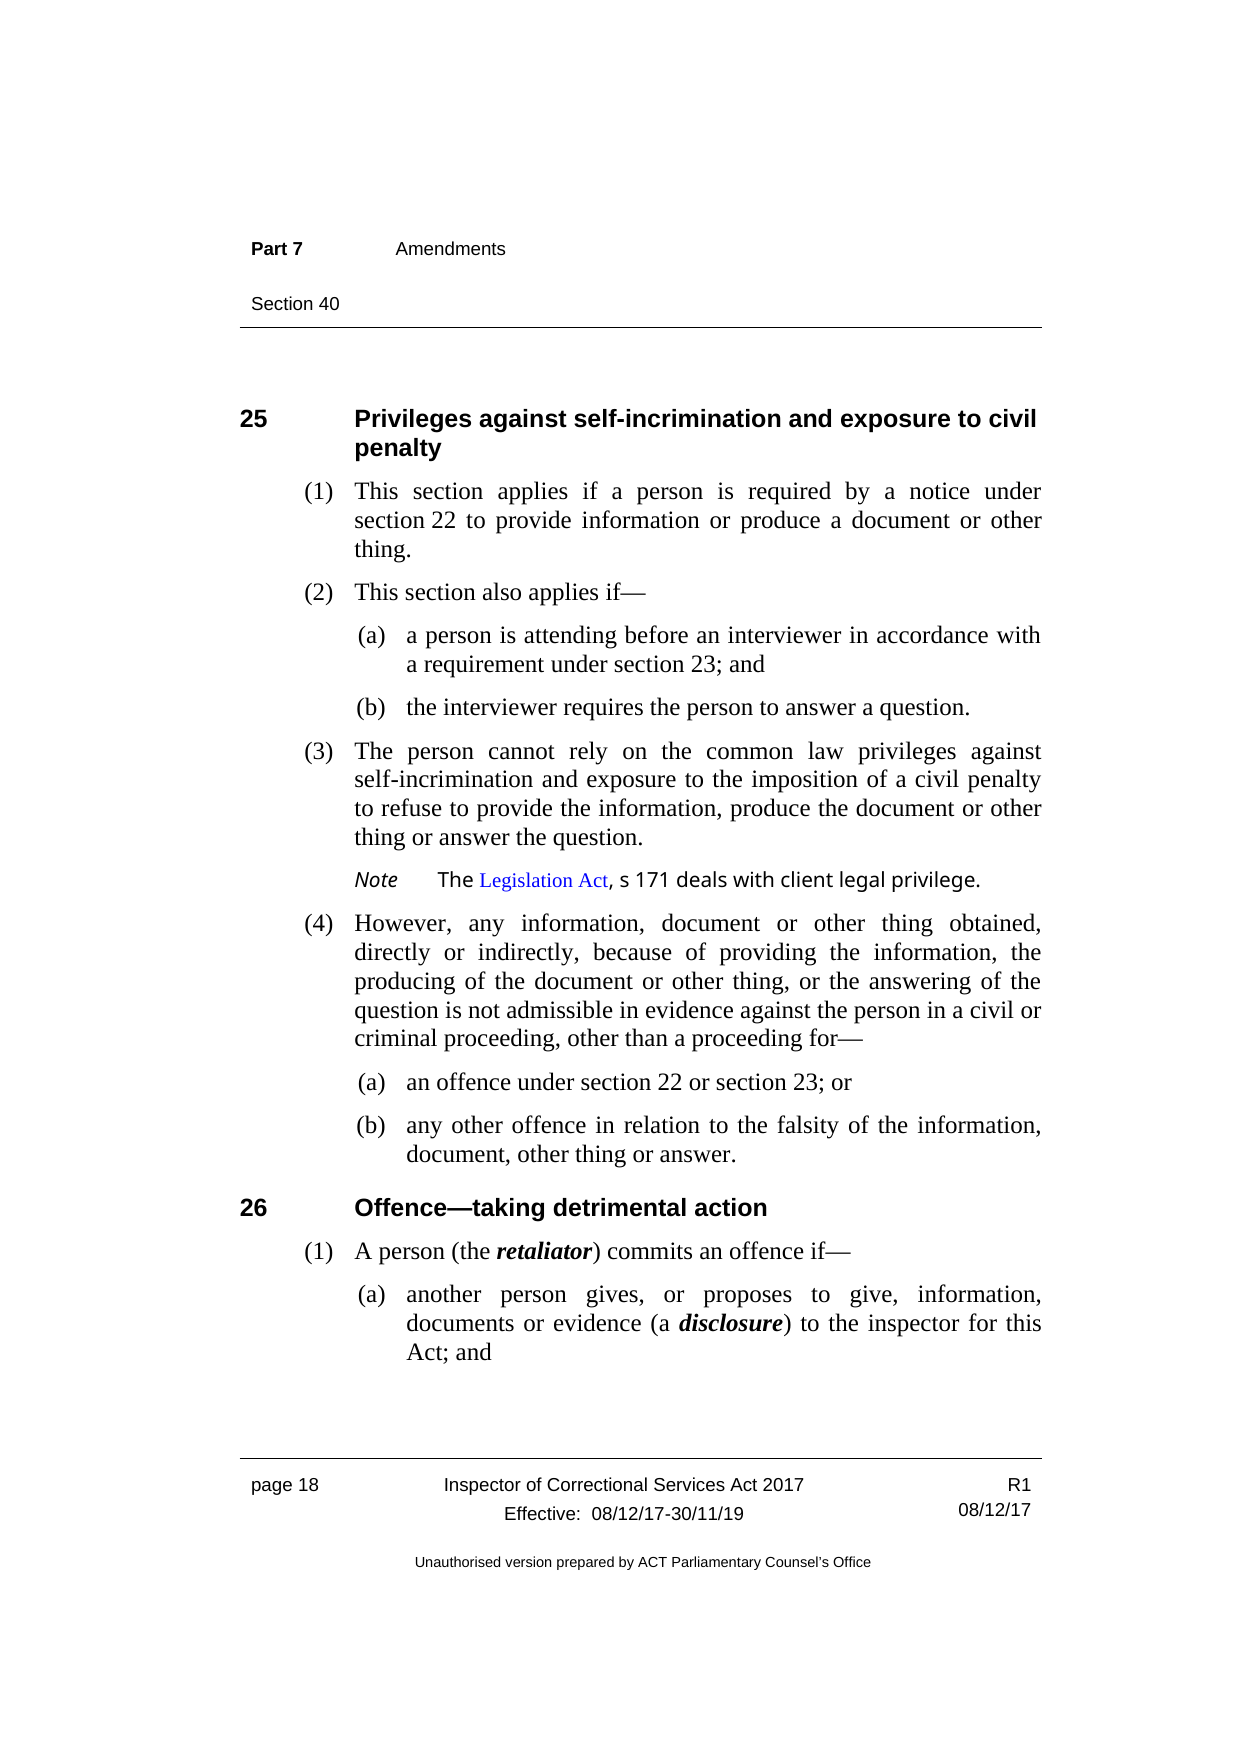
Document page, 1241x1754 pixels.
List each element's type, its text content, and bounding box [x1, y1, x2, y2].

text (a) an offence under section 22 or section 23; or [239, 1067, 1042, 1096]
text (3) The person cannot rely on the common law privileges against self-incrimination and exposure to the imposition of a civil penalty to refuse to provide the information, produce the document or other thing or answer the question. [239, 736, 1042, 851]
text 25 Privileges against self-incrimination and exposure to civil penalty [239, 404, 1042, 462]
text (1) This section applies if a person is required by a notice under section 22 to provide information or produce a document or other thing. [239, 476, 1042, 562]
text (2) This section also applies if— [239, 577, 1042, 606]
text (b) the interviewer requires the person to answer a question. [239, 692, 1042, 721]
text 26 Offence—taking detrimental action [239, 1193, 1042, 1221]
text (b) any other offence in relation to the falsity of the information, document, other thing or answer. [239, 1110, 1042, 1168]
text (a) another person gives, or proposes to give, information, documents or evidence (a disclosure) to the inspector for this Act; and [239, 1279, 1042, 1366]
text Note The Legislation Act, s 171 deals with client legal privilege. [354, 865, 1042, 894]
text (1) A person (the retaliator) commits an offence if— [239, 1236, 1042, 1265]
text (4) However, any information, document or other thing obtained, directly or indirectly, because of providing the information, the producing of the document or other thing, or the answering of the question is not admissible in evidence against the person in a civil or criminal proceeding, other than a proceeding for— [239, 908, 1042, 1052]
text (a) a person is attending before an interviewer in accordance with a requirement under section 23; and [239, 620, 1042, 678]
